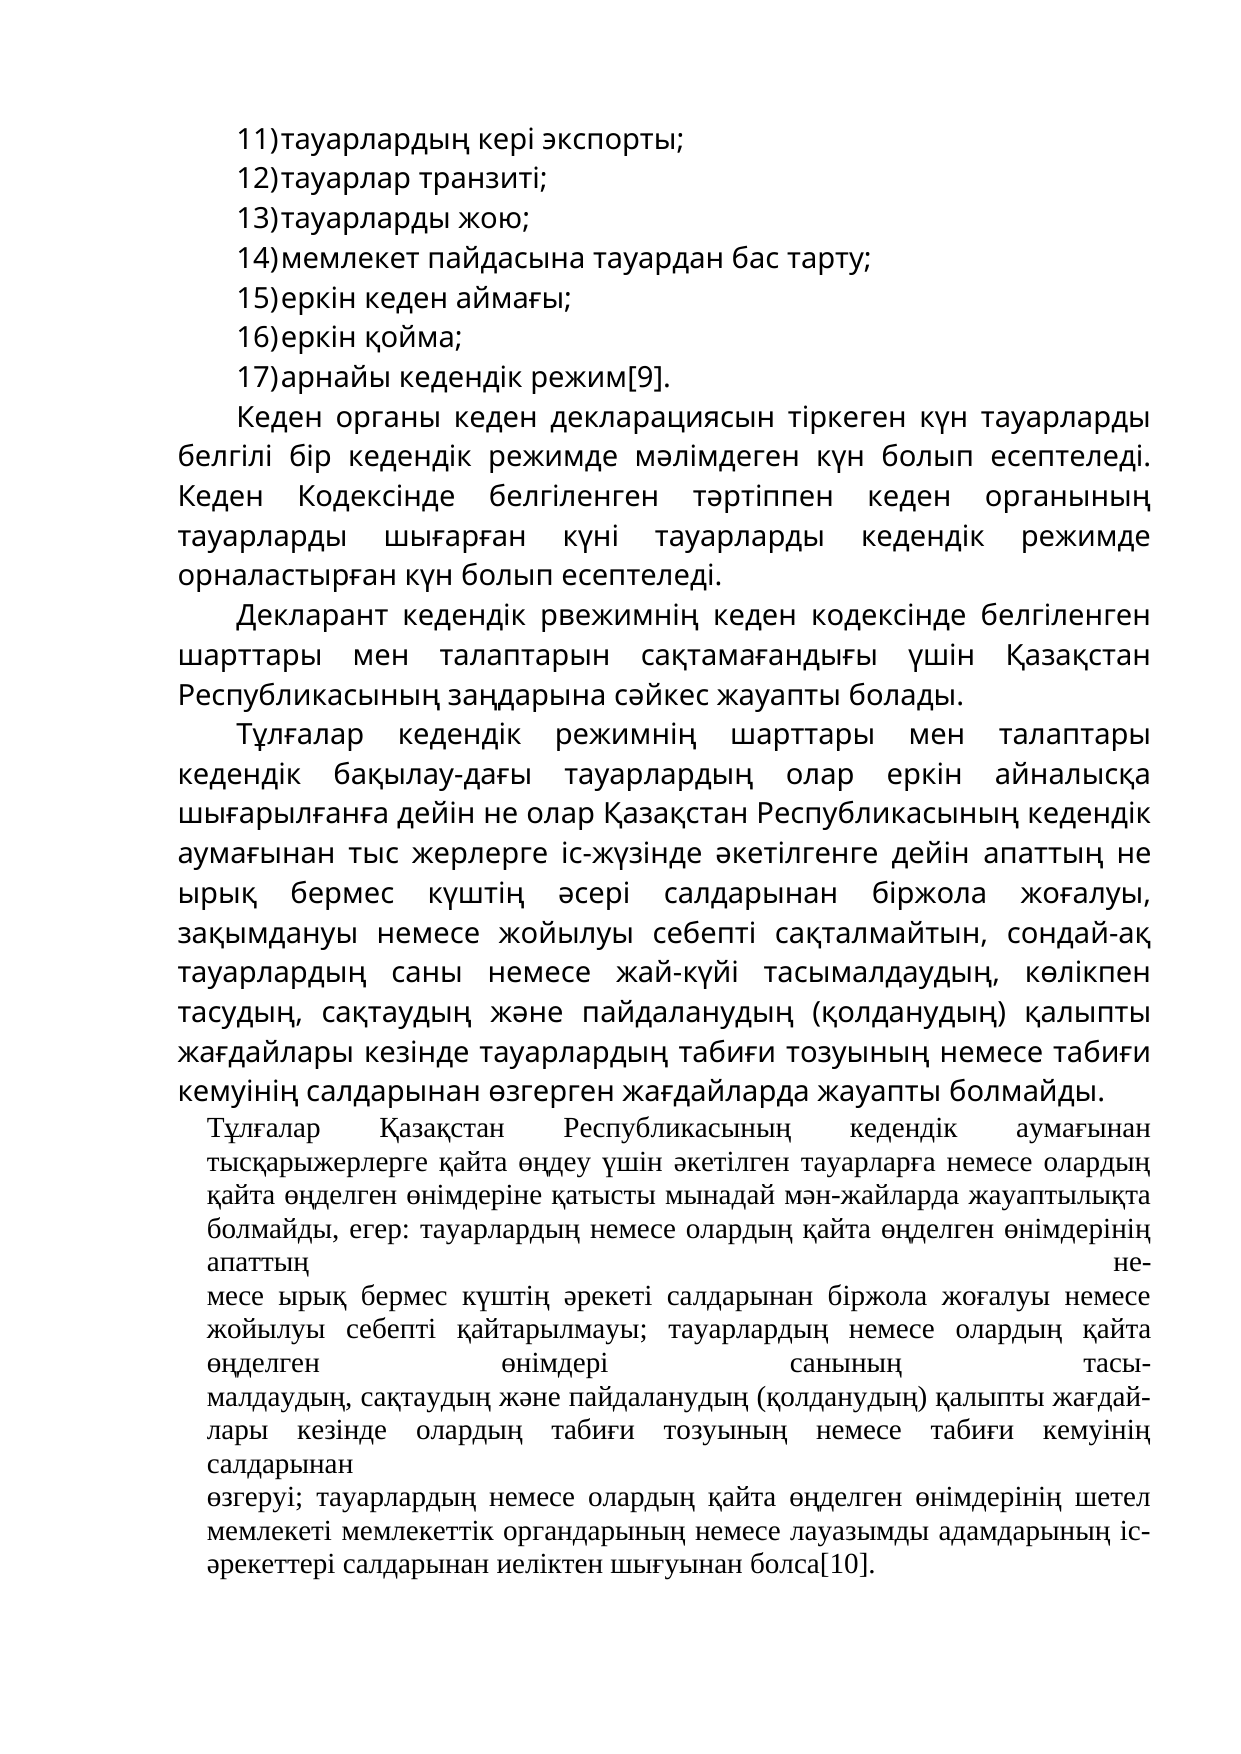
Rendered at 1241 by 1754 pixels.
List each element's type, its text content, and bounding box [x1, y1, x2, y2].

list тауарлардың кері экспорты; [236, 118, 1152, 158]
list еркін кеден аймағы; [236, 277, 1152, 317]
text Тұлғалар кедендік режимнің шарттары мен талаптары кедендік бақылау-дағы тауарлардың олар еркін айналысқа шығарылғанға дейін не олар Қазақстан Республикасының кедендік аумағынан тыс жерлерге іс-жүзінде әкетілгенге дейін апаттың не ырық бермес күштің әсері салдарынан біржола жоғалуы, зақымдануы немесе жойылуы себепті сақталмайтын, сондай-ақ тауарлардың саны немесе жай-күйі тасымалдаудың, көлікпен тасудың, сақтаудың және пайдаланудың (қолданудың) қалыпты жағдайлары кезінде тауарлардың табиғи тозуының немесе табиғи кемуінің салдарынан өзгерген жағдайларда жауапты болмайды. [177, 713, 1152, 1110]
text Кеден органы кеден декларациясын тіркеген күн тауарларды белгілі бір кедендік режимде мәлімдеген күн болып есептеледі. Кеден Кодексінде белгіленген тәртіппен кеден органының тауарларды шығарған күні тауарларды кедендік режимде орналастырған күн болып есептеледі. [177, 396, 1152, 594]
text Декларант кедендік рвежимнің кеден кодексінде белгіленген шарттары мен талаптарын сақтамағандығы үшін Қазақстан Республикасының заңдарына сәйкес жауапты болады. [177, 594, 1152, 713]
list арнайы кедендік режим[9]. [236, 356, 1152, 396]
list тауарлар транзиті; [236, 158, 1152, 197]
text Тұлғалар Қазақстан Республикасының кедендік аумағынан тысқарыжерлерге қайта өңдеу үшін әкетілген тауарларға немесе олардың қайта өңделген өнімдеріне қатысты мынадай мән-жайларда жауаптылықта болмайды, егер: тауарлардың немесе олардың қайта өңделген өнімдерінің апаттың не- месе ырық бермес күштің әрекеті салдарынан біржола жоғалуы немесе жойылуы себепті қайтарылмауы; тауарлардың немесе олардың қайта өңделген өнімдері санының тасы- малдаудың, сақтаудың және пайдаланудың (қолданудың) қалыпты жағдай- лары кезінде олардың табиғи тозуының немесе табиғи кемуінің салдарынан өзгеруі; тауарлардың немесе олардың қайта өңделген өнімдерінің шетел мемлекеті мемлекеттік органдарының немесе лауазымды адамдарының іс-әрекеттері салдарынан иеліктен шығуынан болса[10]. [207, 1110, 1152, 1580]
list мемлекет пайдасына тауардан бас тарту; [236, 237, 1152, 277]
list еркін қойма; [236, 317, 1152, 356]
list тауарларды жою; [236, 197, 1152, 237]
